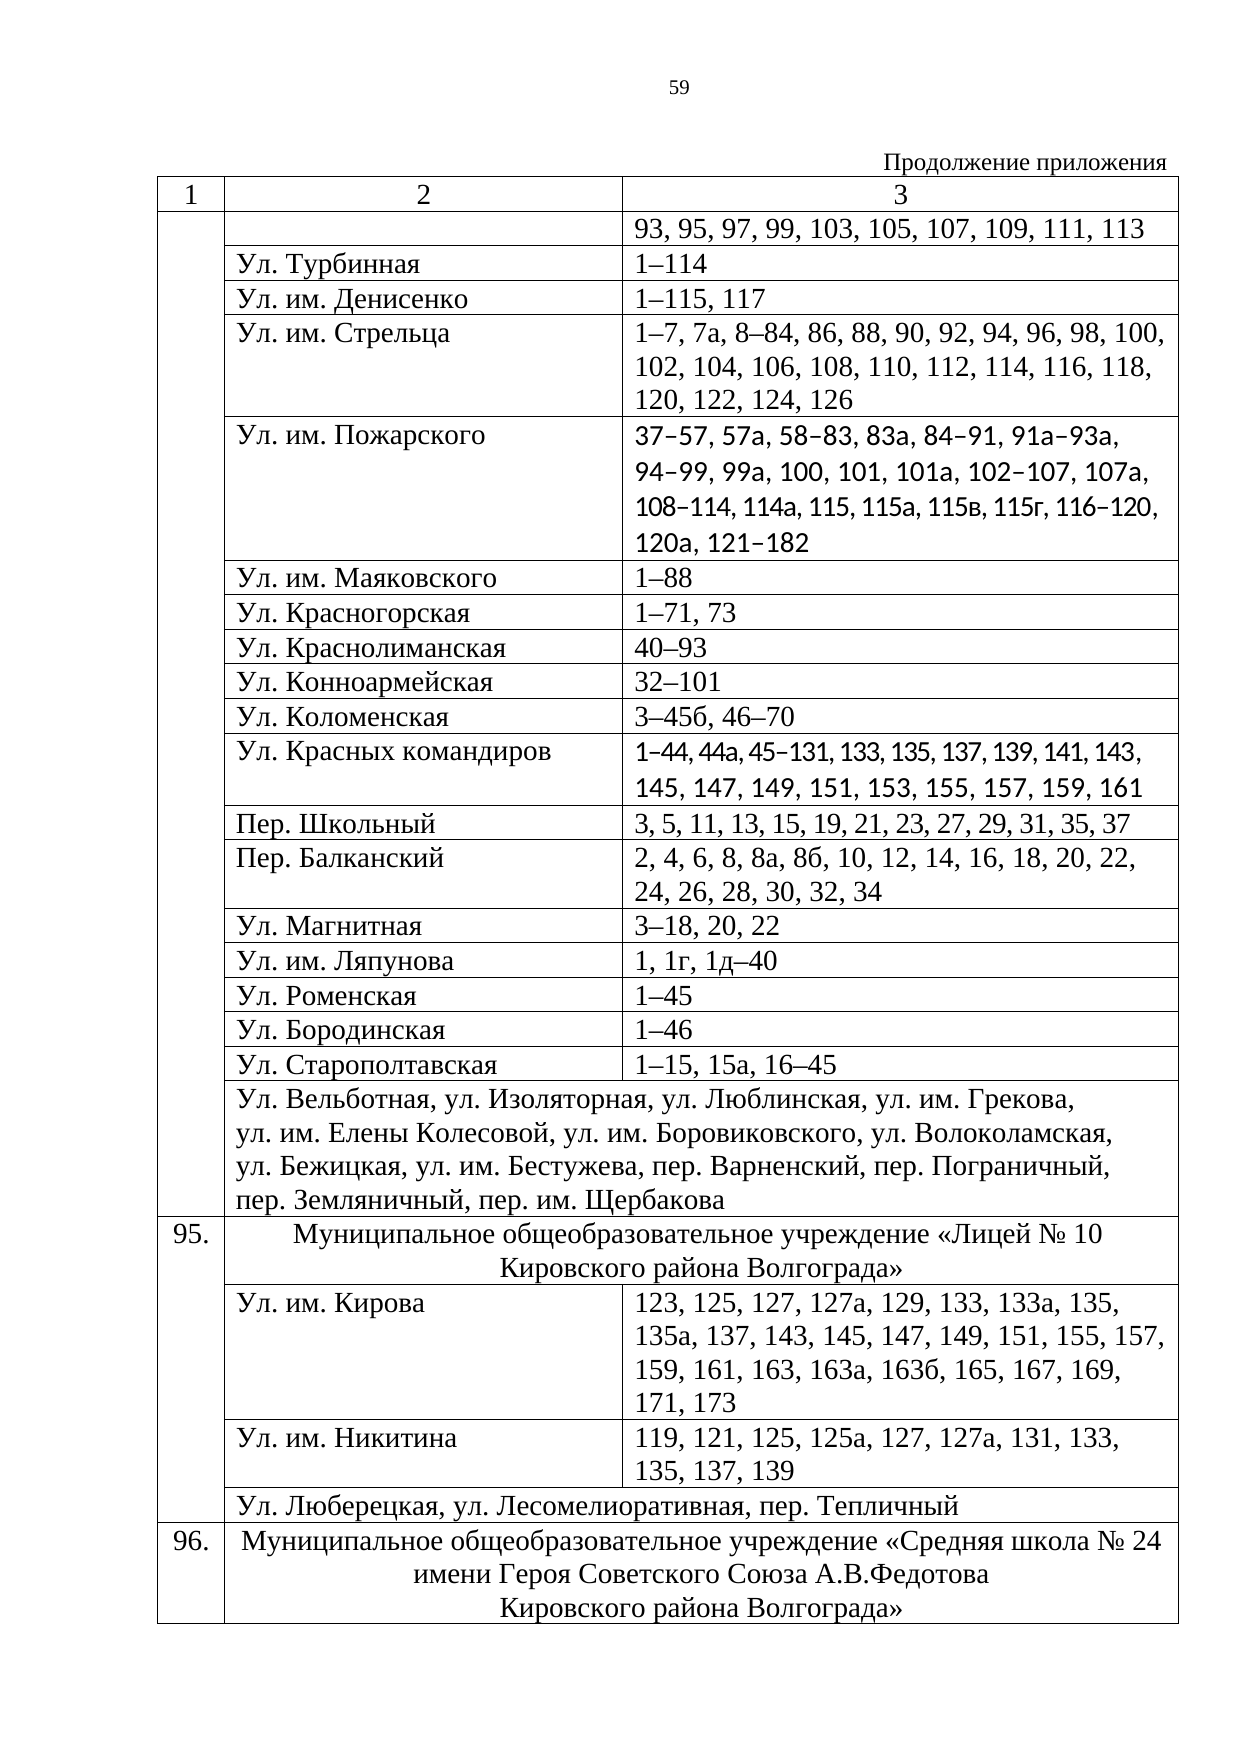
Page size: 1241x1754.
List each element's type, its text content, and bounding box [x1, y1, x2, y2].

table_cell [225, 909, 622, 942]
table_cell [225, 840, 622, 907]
table_cell 1 [158, 177, 224, 211]
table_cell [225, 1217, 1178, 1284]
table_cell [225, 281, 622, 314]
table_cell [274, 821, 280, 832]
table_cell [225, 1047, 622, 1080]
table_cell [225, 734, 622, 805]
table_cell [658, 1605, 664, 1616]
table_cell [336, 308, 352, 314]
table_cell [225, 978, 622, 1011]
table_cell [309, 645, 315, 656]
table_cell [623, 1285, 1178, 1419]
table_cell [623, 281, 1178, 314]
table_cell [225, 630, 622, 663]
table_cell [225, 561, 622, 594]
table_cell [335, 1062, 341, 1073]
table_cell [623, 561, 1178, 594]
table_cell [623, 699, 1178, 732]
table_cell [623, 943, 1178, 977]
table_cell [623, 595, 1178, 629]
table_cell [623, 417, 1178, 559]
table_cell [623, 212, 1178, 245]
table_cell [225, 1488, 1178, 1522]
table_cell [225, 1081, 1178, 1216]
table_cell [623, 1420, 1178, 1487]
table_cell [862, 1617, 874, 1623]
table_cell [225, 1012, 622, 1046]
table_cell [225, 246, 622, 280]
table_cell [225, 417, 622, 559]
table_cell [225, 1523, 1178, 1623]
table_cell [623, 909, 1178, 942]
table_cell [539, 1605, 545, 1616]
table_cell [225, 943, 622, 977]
table_cell 3 [623, 177, 1178, 211]
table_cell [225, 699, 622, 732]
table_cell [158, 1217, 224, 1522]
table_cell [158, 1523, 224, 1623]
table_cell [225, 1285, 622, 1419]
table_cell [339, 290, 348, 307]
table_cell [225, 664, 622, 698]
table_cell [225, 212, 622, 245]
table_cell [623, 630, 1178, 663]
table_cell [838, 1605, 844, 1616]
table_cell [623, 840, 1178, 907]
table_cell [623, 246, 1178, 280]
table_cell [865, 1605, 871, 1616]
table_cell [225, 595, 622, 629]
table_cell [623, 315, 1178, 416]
table_cell 2 [225, 177, 622, 211]
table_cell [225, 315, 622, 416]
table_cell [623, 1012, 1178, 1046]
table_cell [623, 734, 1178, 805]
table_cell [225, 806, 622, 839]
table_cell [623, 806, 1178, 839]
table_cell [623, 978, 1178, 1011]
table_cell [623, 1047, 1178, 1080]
table_header Продолжение приложения [158, 147, 1178, 176]
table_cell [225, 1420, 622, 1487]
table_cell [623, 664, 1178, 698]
